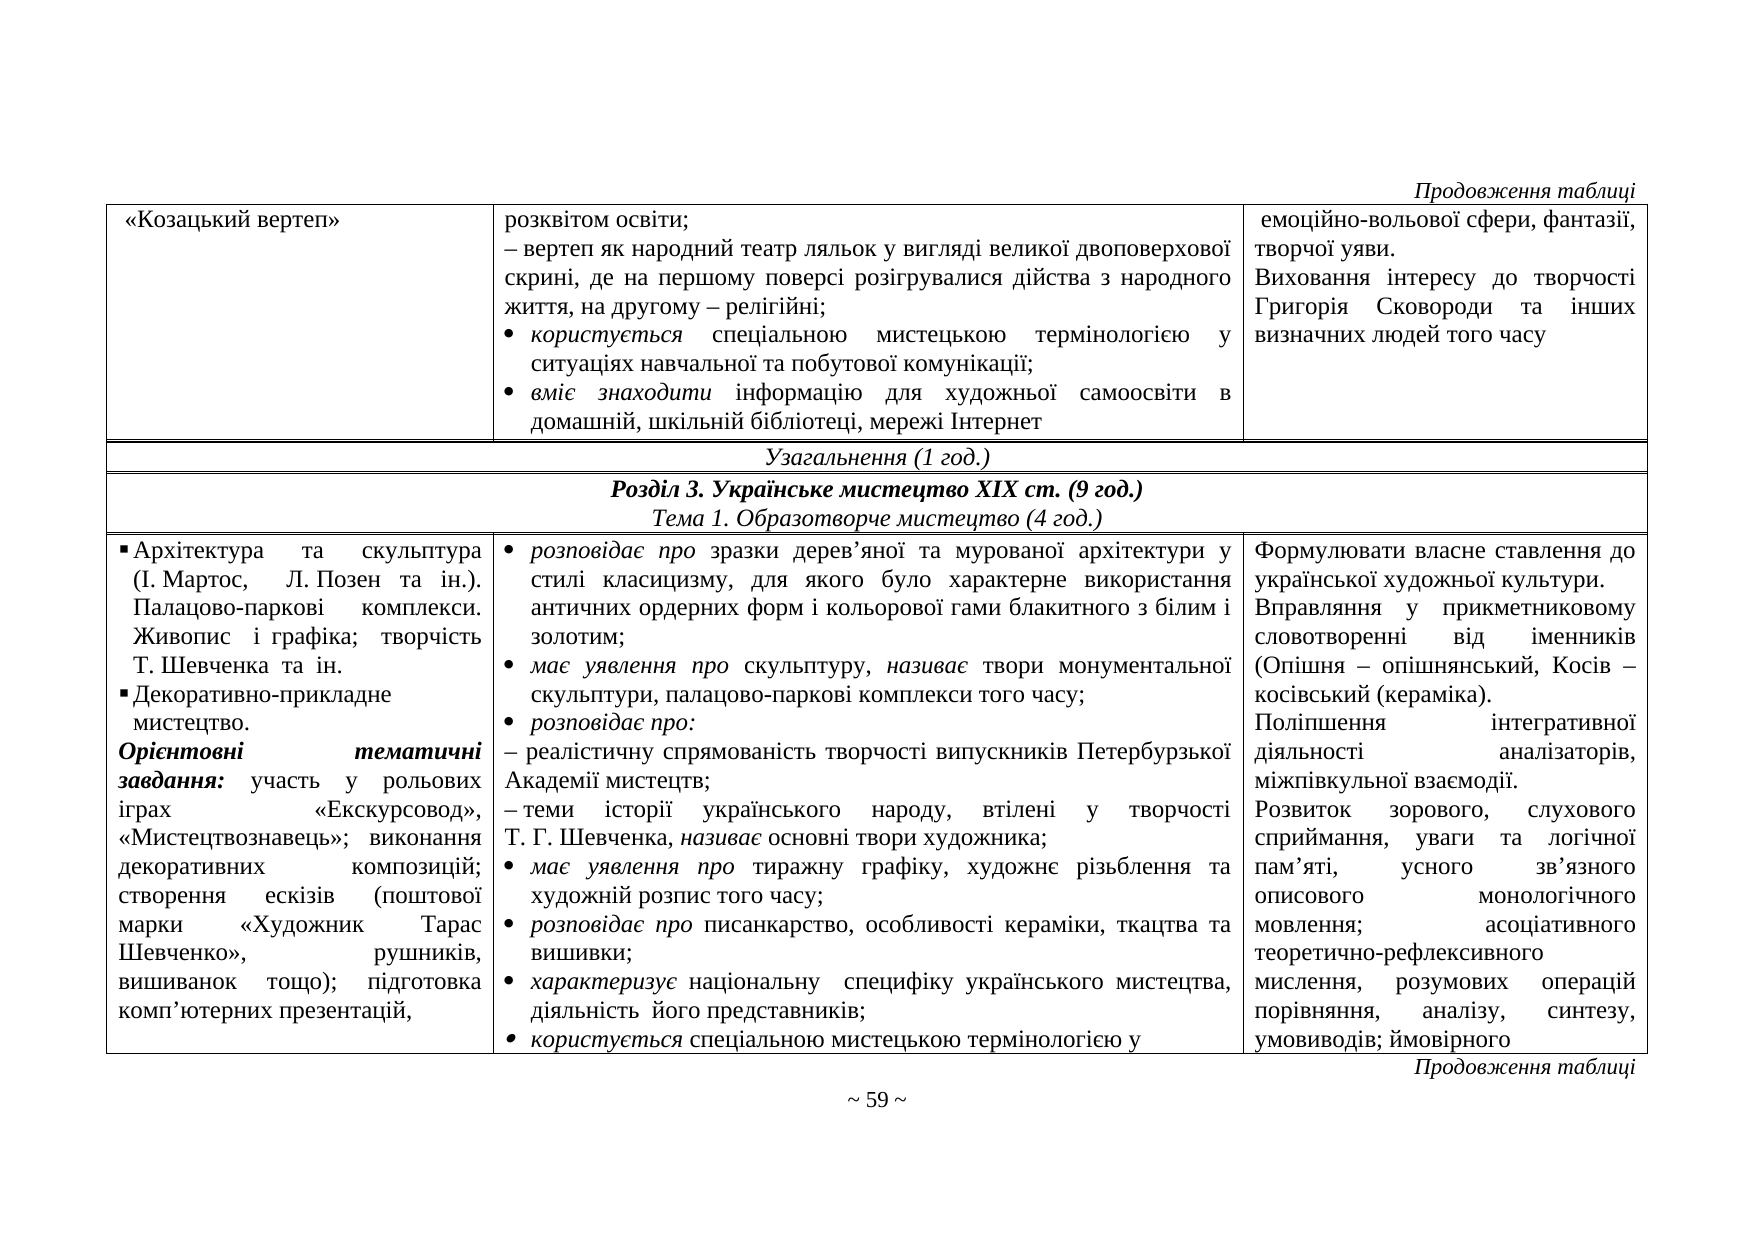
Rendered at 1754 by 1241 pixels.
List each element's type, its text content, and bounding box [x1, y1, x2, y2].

table_cell розповідає про зразки дерев’яної та мурованої архітектури у стилі класицизму, для якого було характерне використання античних ордерних форм і кольорової гами блакитного з білим і золотим; має уявлення про скульптуру, називає твори монументальної скульптури, палацово-паркові комплекси того часу; розповідає про: – реалістичну спрямованість творчості випускників Петербурзької Академії мистецтв; – теми історії українського народу, втілені у творчості Т. Г. Шевченка, називає основні твори художника; має уявлення про тиражну графіку, художнє різьблення та художній розпис того часу; розповідає про писанкарство, особливості кераміки, ткацтва та вишивки; характеризує національну специфіку українського мистецтва, діяльність його представників; користується спеціальною мистецькою термінологією у [494, 535, 1243, 1052]
text Продовження таблиці [118, 177, 1636, 203]
table_cell Узагальнення (1 год.) [107, 443, 1647, 471]
text Продовження таблиці [118, 1054, 1636, 1080]
table_cell Архітектура та скульптура (І. Мартос, Л. Позен та ін.). Палацово-паркові комплекси. Живопис і графіка; творчість Т. Шевченка та ін. Декоративно-прикладне мистецтво. Орієнтовні тематичні завдання: участь у рольових іграх «Екскурсовод», «Мистецтвознавець»; виконання декоративних композицій; створення ескізів (поштової марки «Художник Тарас Шевченко», рушників, вишиванок тощо); підготовка комп’ютерних презентацій, [107, 535, 493, 1052]
table_header «Козацький вертеп» [107, 205, 493, 439]
table_cell Розділ 3. Українське мистецтво ХІХ ст. (9 год.) Тема 1. Образотворче мистецтво (4 год.) [107, 474, 1647, 532]
table_header емоційно-вольової сфери, фантазії, творчої уяви. Виховання інтересу до творчості Григорія Сковороди та інших визначних людей того часу [1244, 205, 1647, 439]
table_cell Формулювати власне ставлення до української художньої культури. Вправляння у прикметниковому словотворенні від іменників (Опішня – опішнянський, Косів – косівський (кераміка). Поліпшення інтегративної діяльності аналізаторів, міжпівкульної взаємодії. Розвиток зорового, слухового сприймання, уваги та логічної пам’яті, усного зв’язного описового монологічного мовлення; асоціативного теоретично-рефлексивного мислення, розумових операцій порівняння, аналізу, синтезу, умовиводів; ймовірного [1244, 535, 1647, 1052]
table_header розквітом освіти; – вертеп як народний театр ляльок у вигляді великої двоповерхової скрині, де на першому поверсі розігрувалися дійства з народного життя, на другому – релігійні; користується спеціальною мистецькою термінологією у ситуаціях навчальної та побутової комунікації; вміє знаходити інформацію для художньої самоосвіти в домашній, шкільній бібліотеці, мережі Інтернет [494, 205, 1243, 439]
